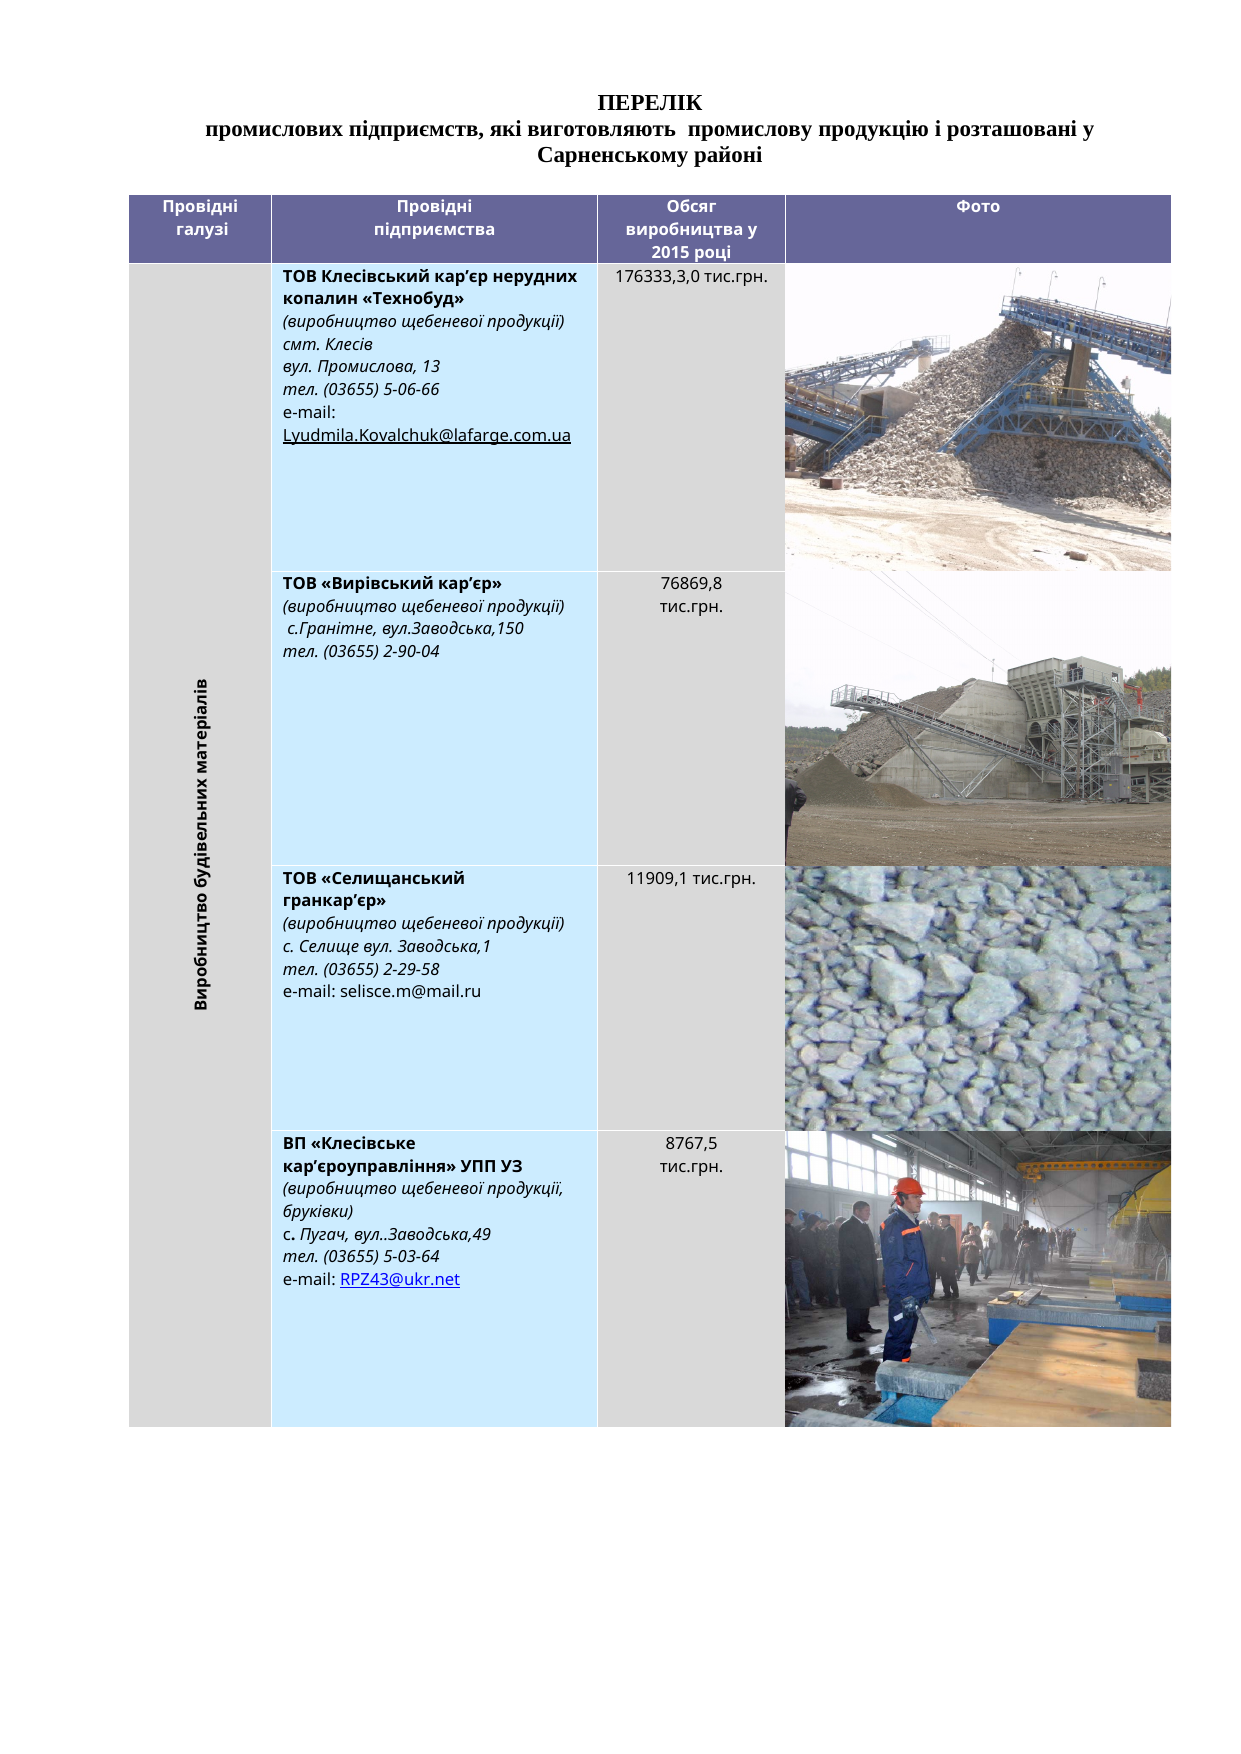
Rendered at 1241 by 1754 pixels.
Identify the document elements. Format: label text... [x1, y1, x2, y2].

table_cell 11909,1 тис.грн. [598, 866, 785, 1130]
table_cell 8767,5 тис.грн. [598, 1131, 785, 1427]
table_cell 176333,3,0 тис.грн. [598, 264, 785, 571]
table_header Обсяг виробництва у 2015 році [598, 195, 785, 263]
table_cell 76869,8 тис.грн. [598, 572, 785, 865]
text ПЕРЕЛІК [148, 88, 1152, 115]
table_cell ТОВ Клесівський кар’єр нерудних копалин «Технобуд» (виробництво щебеневої продукції) смт. Клесів вул. Промислова, 13 тел. (03655) 5-06-66 e-mail: Lyudmila.Kovalchuk@lafarge.com.ua [272, 264, 597, 571]
text промислових підприємств, які виготовляють промислову продукцію і розташовані у Сарненському районі [148, 115, 1152, 168]
table_cell ТОВ «Селищанський гранкар’єр» (виробництво щебеневої продукції) с. Селище вул. Заводська,1 тел. (03655) 2-29-58 e-mail: selisce.m@mail.ru [272, 866, 597, 1130]
table_cell ВП «Клесівське кар’єроуправління» УПП УЗ (виробництво щебеневої продукції, бруківки) с. Пугач, вул..Заводська,49 тел. (03655) 5-03-64 e-mail: RPZ43@ukr.net [272, 1131, 597, 1427]
table_header Провідні галузі [129, 195, 271, 263]
table_header Провідні підприємства [272, 195, 597, 263]
table_header Фото [786, 195, 1171, 263]
picture [785, 264, 1172, 1427]
table_cell ТОВ «Вирівський кар’єр» (виробництво щебеневої продукції) с.Гранітне, вул.Заводська,150 тел. (03655) 2-90-04 [272, 572, 597, 865]
table_cell Виробництво будівельних матеріалів [129, 264, 271, 1427]
